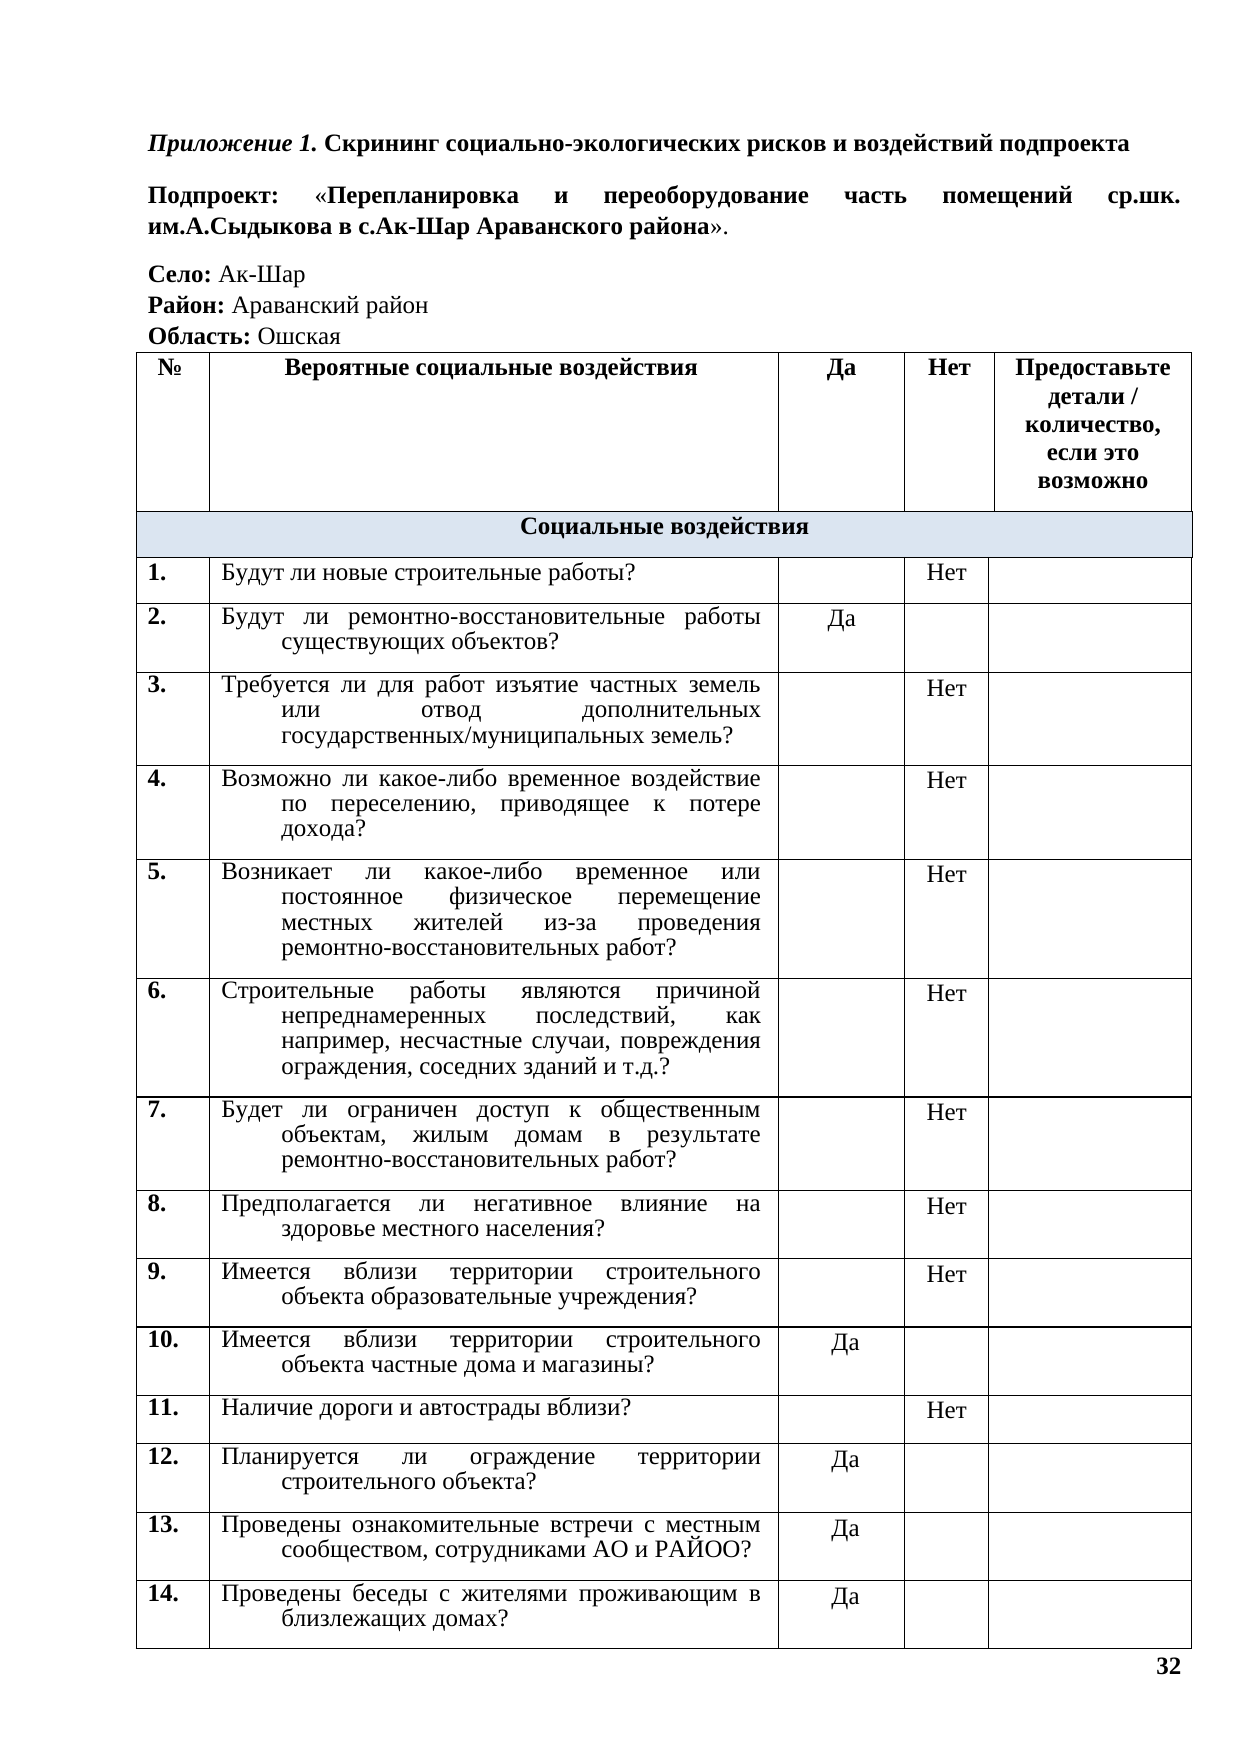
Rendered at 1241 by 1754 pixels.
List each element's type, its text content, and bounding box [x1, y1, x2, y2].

table_cell Нет [905, 979, 988, 1096]
table_cell [989, 1581, 1191, 1648]
table_cell [989, 1098, 1191, 1190]
table_cell Нет [905, 766, 988, 859]
table_cell Нет [905, 1396, 988, 1443]
table_cell [779, 1396, 904, 1443]
table_header Вероятные социальные воздействия [210, 353, 778, 511]
table_cell [989, 1328, 1191, 1394]
table_header Предоставьте детали / количество, если это возможно [995, 353, 1191, 511]
table_cell Да [779, 1328, 904, 1394]
table_cell [137, 1328, 209, 1394]
table_cell Да [779, 1444, 904, 1512]
table_cell [905, 1328, 988, 1394]
table_cell Нет [905, 673, 988, 765]
table_cell Социальные воздействия [137, 512, 1192, 557]
table_cell Нет [905, 860, 988, 977]
table_header № [137, 353, 209, 511]
table_cell [137, 1444, 209, 1512]
table_cell Да [779, 1581, 904, 1648]
table_cell [137, 1513, 209, 1580]
table_cell [989, 1396, 1191, 1443]
table_cell [137, 1098, 209, 1190]
table_cell [989, 766, 1191, 859]
table_cell Имеется вблизи территории строительного объекта образовательные учреждения? [210, 1259, 778, 1326]
table_cell Нет [905, 1259, 988, 1326]
table_cell [989, 604, 1191, 672]
table_cell Нет [905, 1098, 988, 1190]
table_cell [779, 1098, 904, 1190]
table_cell [137, 1396, 209, 1443]
table_cell [779, 860, 904, 977]
table_cell [989, 558, 1191, 603]
text Подпроект: «Перепланировка и переоборудование часть помещений ср.шк. им.А.Сыдыкова в с.Ак-Шар Араванского района». [148, 180, 1181, 240]
table_cell [137, 673, 209, 765]
table_cell [989, 860, 1191, 977]
table_cell Имеется вблизи территории строительного объекта частные дома и магазины? [210, 1328, 778, 1394]
table_cell Будет ли ограничен доступ к общественным объектам, жилым домам в результате ремонтно-восстановительных работ? [210, 1098, 778, 1190]
table_cell [905, 1581, 988, 1648]
table_cell [137, 1191, 209, 1258]
table_cell Нет [905, 1191, 988, 1258]
table_cell Наличие дороги и автострады вблизи? [210, 1396, 778, 1443]
table_cell [779, 766, 904, 859]
table_cell Проведены ознакомительные встречи с местным сообществом, сотрудниками АО и РАЙОО? [210, 1513, 778, 1580]
table_cell [989, 1513, 1191, 1580]
text Село: Ак-Шар [148, 259, 1181, 288]
table_cell [989, 1259, 1191, 1326]
table_cell [905, 1513, 988, 1580]
table_header Да [779, 353, 904, 511]
table_cell Да [779, 604, 904, 672]
table_cell [989, 673, 1191, 765]
table_cell [989, 1444, 1191, 1512]
table_cell Возможно ли какое-либо временное воздействие по переселению, приводящее к потере дохода? [210, 766, 778, 859]
table_cell [137, 558, 209, 603]
table_cell Строительные работы являются причиной непреднамеренных последствий, как например, несчастные случаи, повреждения ограждения, соседних зданий и т.д.? [210, 979, 778, 1096]
table_cell [137, 979, 209, 1096]
table_cell [779, 1259, 904, 1326]
table_cell [137, 604, 209, 672]
table_cell Проведены беседы с жителями проживающим в близлежащих домах? [210, 1581, 778, 1648]
table_cell Да [779, 1513, 904, 1580]
table_cell [137, 1581, 209, 1648]
table_cell [779, 979, 904, 1096]
text Область: Ошская [148, 321, 1181, 350]
table_cell Будут ли новые строительные работы? [210, 558, 778, 603]
table_cell Планируется ли ограждение территории строительного объекта? [210, 1444, 778, 1512]
text Район: Араванский район [148, 290, 1181, 319]
table_cell Требуется ли для работ изъятие частных земель или отвод дополнительных государственных/муниципальных земель? [210, 673, 778, 765]
table_cell [779, 673, 904, 765]
subtitle Приложение 1. Скрининг социально-экологических рисков и воздействий подпроекта [148, 128, 1181, 156]
table_cell [137, 1259, 209, 1326]
table_cell [137, 766, 209, 859]
table_cell Возникает ли какое-либо временное или постоянное физическое перемещение местных жителей из-за проведения ремонтно-восстановительных работ? [210, 860, 778, 977]
table_cell [989, 979, 1191, 1096]
table_cell [905, 1444, 988, 1512]
table_cell Будут ли ремонтно-восстановительные работы существующих объектов? [210, 604, 778, 672]
table_cell [905, 604, 988, 672]
table_cell Нет [905, 558, 988, 603]
table_cell [779, 1191, 904, 1258]
table_cell [779, 558, 904, 603]
table_cell [137, 860, 209, 977]
table_cell [989, 1191, 1191, 1258]
table_cell Предполагается ли негативное влияние на здоровье местного населения? [210, 1191, 778, 1258]
table_header Нет [905, 353, 994, 511]
